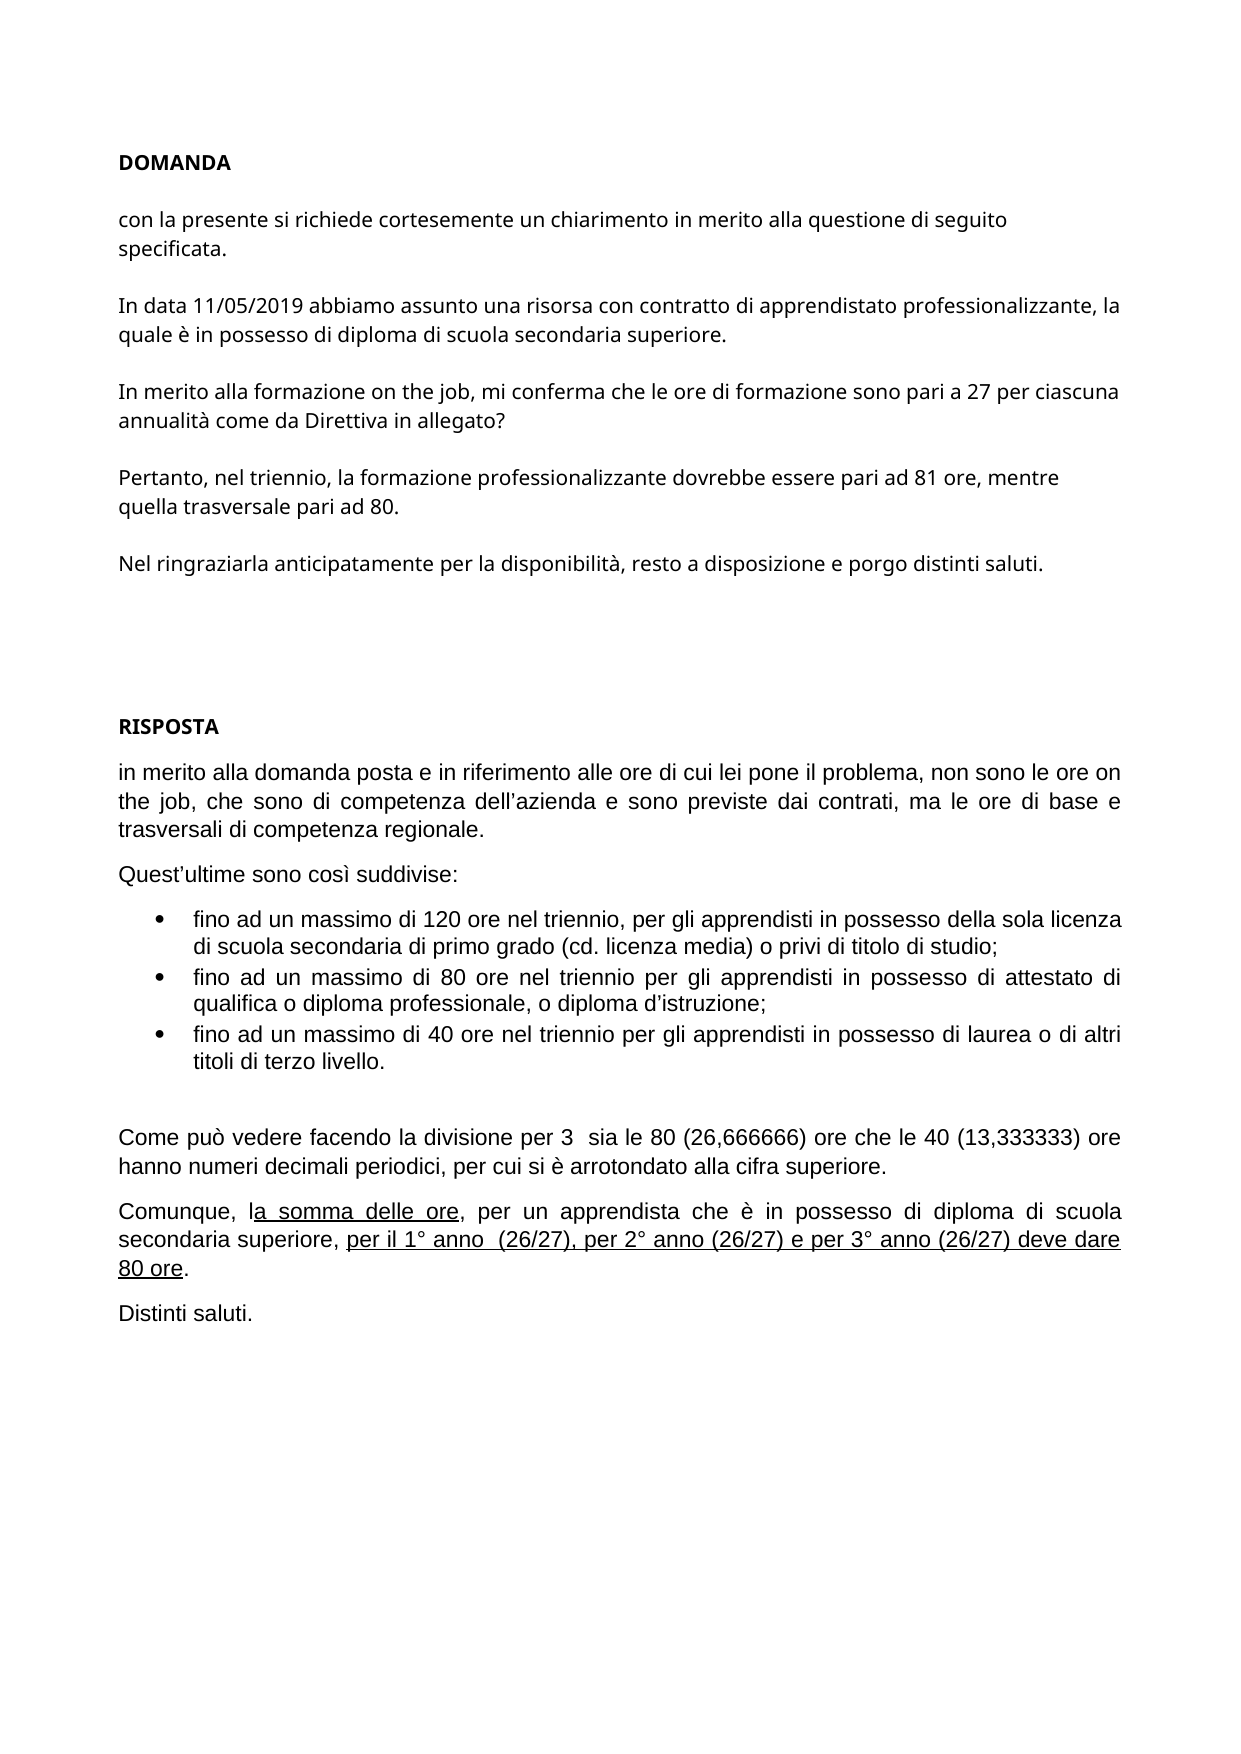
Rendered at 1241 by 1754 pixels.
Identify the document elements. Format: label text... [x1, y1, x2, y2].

text con la presente si richiede cortesemente un chiarimento in merito alla questione di seguito specificata. [118, 205, 1122, 262]
text Come può vedere facendo la divisione per 3 sia le 80 (26,666666) ore che le 40 (13,333333) ore hanno numeri decimali periodici, per cui si è arrotondato alla cifra superiore. [118, 1124, 1122, 1179]
text DOMANDA [118, 148, 1122, 176]
text RISPOSTA [118, 712, 1122, 740]
list fino ad un massimo di 40 ore nel triennio per gli apprendisti in possesso di laurea o di altri titoli di terzo livello. [156, 1021, 1122, 1074]
text In merito alla formazione on the job, mi conferma che le ore di formazione sono pari a 27 per ciascuna annualità come da Direttiva in allegato? [118, 377, 1122, 434]
list fino ad un massimo di 120 ore nel triennio, per gli apprendisti in possesso della sola licenza di scuola secondaria di primo grado (cd. licenza media) o privi di titolo di studio; [156, 906, 1122, 959]
text in merito alla domanda posta e in riferimento alle ore di cui lei pone il problema, non sono le ore on the job, che sono di competenza dell’azienda e sono previste dai contrati, ma le ore di base e trasversali di competenza regionale. [118, 759, 1122, 842]
text Quest’ultime sono così suddivise: [118, 861, 1122, 887]
list fino ad un massimo di 80 ore nel triennio per gli apprendisti in possesso di attestato di qualifica o diploma professionale, o diploma d’istruzione; [156, 964, 1122, 1017]
text Comunque, la somma delle ore, per un apprendista che è in possesso di diploma di scuola secondaria superiore, per il 1° anno (26/27), per 2° anno (26/27) e per 3° anno (26/27) deve dare 80 ore. [118, 1198, 1122, 1281]
text In data 11/05/2019 abbiamo assunto una risorsa con contratto di apprendistato professionalizzante, la quale è in possesso di diploma di scuola secondaria superiore. [118, 291, 1122, 348]
text Distinti saluti. [118, 1300, 1122, 1326]
text Nel ringraziarla anticipatamente per la disponibilità, resto a disposizione e porgo distinti saluti. [118, 549, 1122, 578]
text Pertanto, nel triennio, la formazione professionalizzante dovrebbe essere pari ad 81 ore, mentre quella trasversale pari ad 80. [118, 463, 1122, 520]
